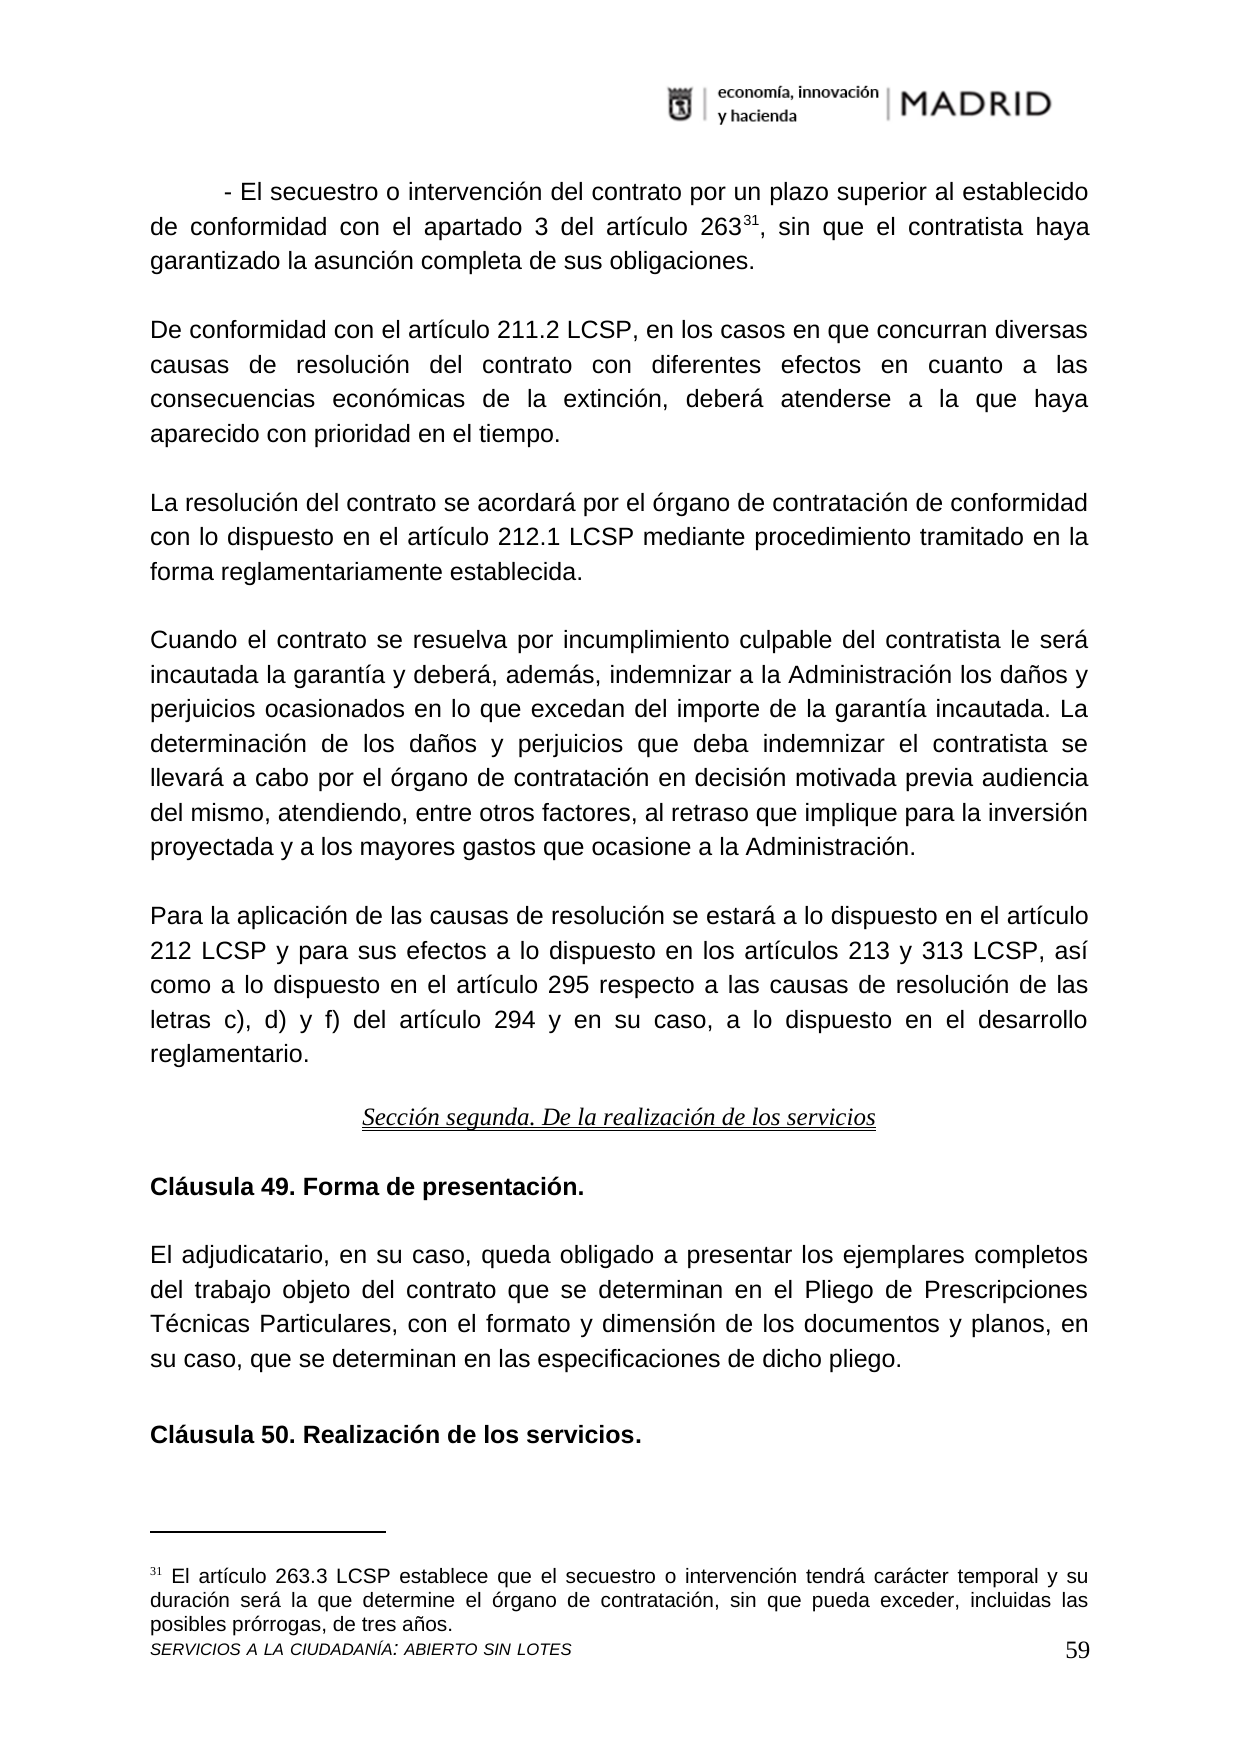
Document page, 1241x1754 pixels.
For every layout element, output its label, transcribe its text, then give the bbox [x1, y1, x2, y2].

text Cuando el contrato se resuelva por incumplimiento culpable del contratista le será incautada la garantía y deberá, además, indemnizar a los daños y perjuicios ocasionados en lo que excedan del importe de la garantía incautada. La determinación de los daños y perjuicios que deba indemnizar el contratista se llevará a cabo por el órgano de contratación en decisión motivada previa audiencia del mismo, atendiendo, entre otros factores, al retraso que implique para la inversión proyectada y a los mayores gastos que ocasione a [150, 626, 1090, 861]
subtitle Cláusula 49. Forma de presentación. [150, 1171, 1090, 1200]
picture [647, 75, 1068, 142]
subtitle Cláusula 50. Realización de los servicios. [150, 1419, 1090, 1448]
text Para la aplicación de las causas de resolución se estará a lo dispuesto en el artículo 212 LCSP y para sus efectos a lo dispuesto en los artículos 213 y 313 LCSP, así como a lo dispuesto en el artículo 295 respecto a las causas de resolución de las letras c), d) y f) del artículo 294 y en su caso, a lo dispuesto en el desarrollo reglamentario. [150, 901, 1090, 1068]
text El adjudicatario, en su caso, queda obligado a presentar los ejemplares completos del trabajo objeto del contrato que se determinan en el Pliego de Prescripciones Técnicas Particulares, con el formato y dimensión de los documentos y planos, en su caso, que se determinan en las especificaciones de dicho pliego. [150, 1240, 1090, 1373]
text De conformidad con el artículo 211.2 LCSP, en los casos en que concurran diversas causas de resolución del contrato con diferentes efectos en cuanto a las consecuencias económicas de la extinción, deberá atenderse a la que haya aparecido con prioridad en el tiempo. [150, 315, 1090, 447]
text - El secuestro o intervención del contrato por un plazo superior al establecido de conformidad con el apartado 3 del artículo 263, sin que el contratista haya garantizado la asunción completa de sus obligaciones. [150, 177, 1090, 275]
text La resolución del contrato se acordará por el órgano de contratación de conformidad con lo dispuesto en el artículo 212.1 LCSP mediante procedimiento tramitado en la forma reglamentariamente establecida. [150, 488, 1090, 585]
subtitle Sección segunda. De la realización de los servicios [150, 1102, 1090, 1131]
